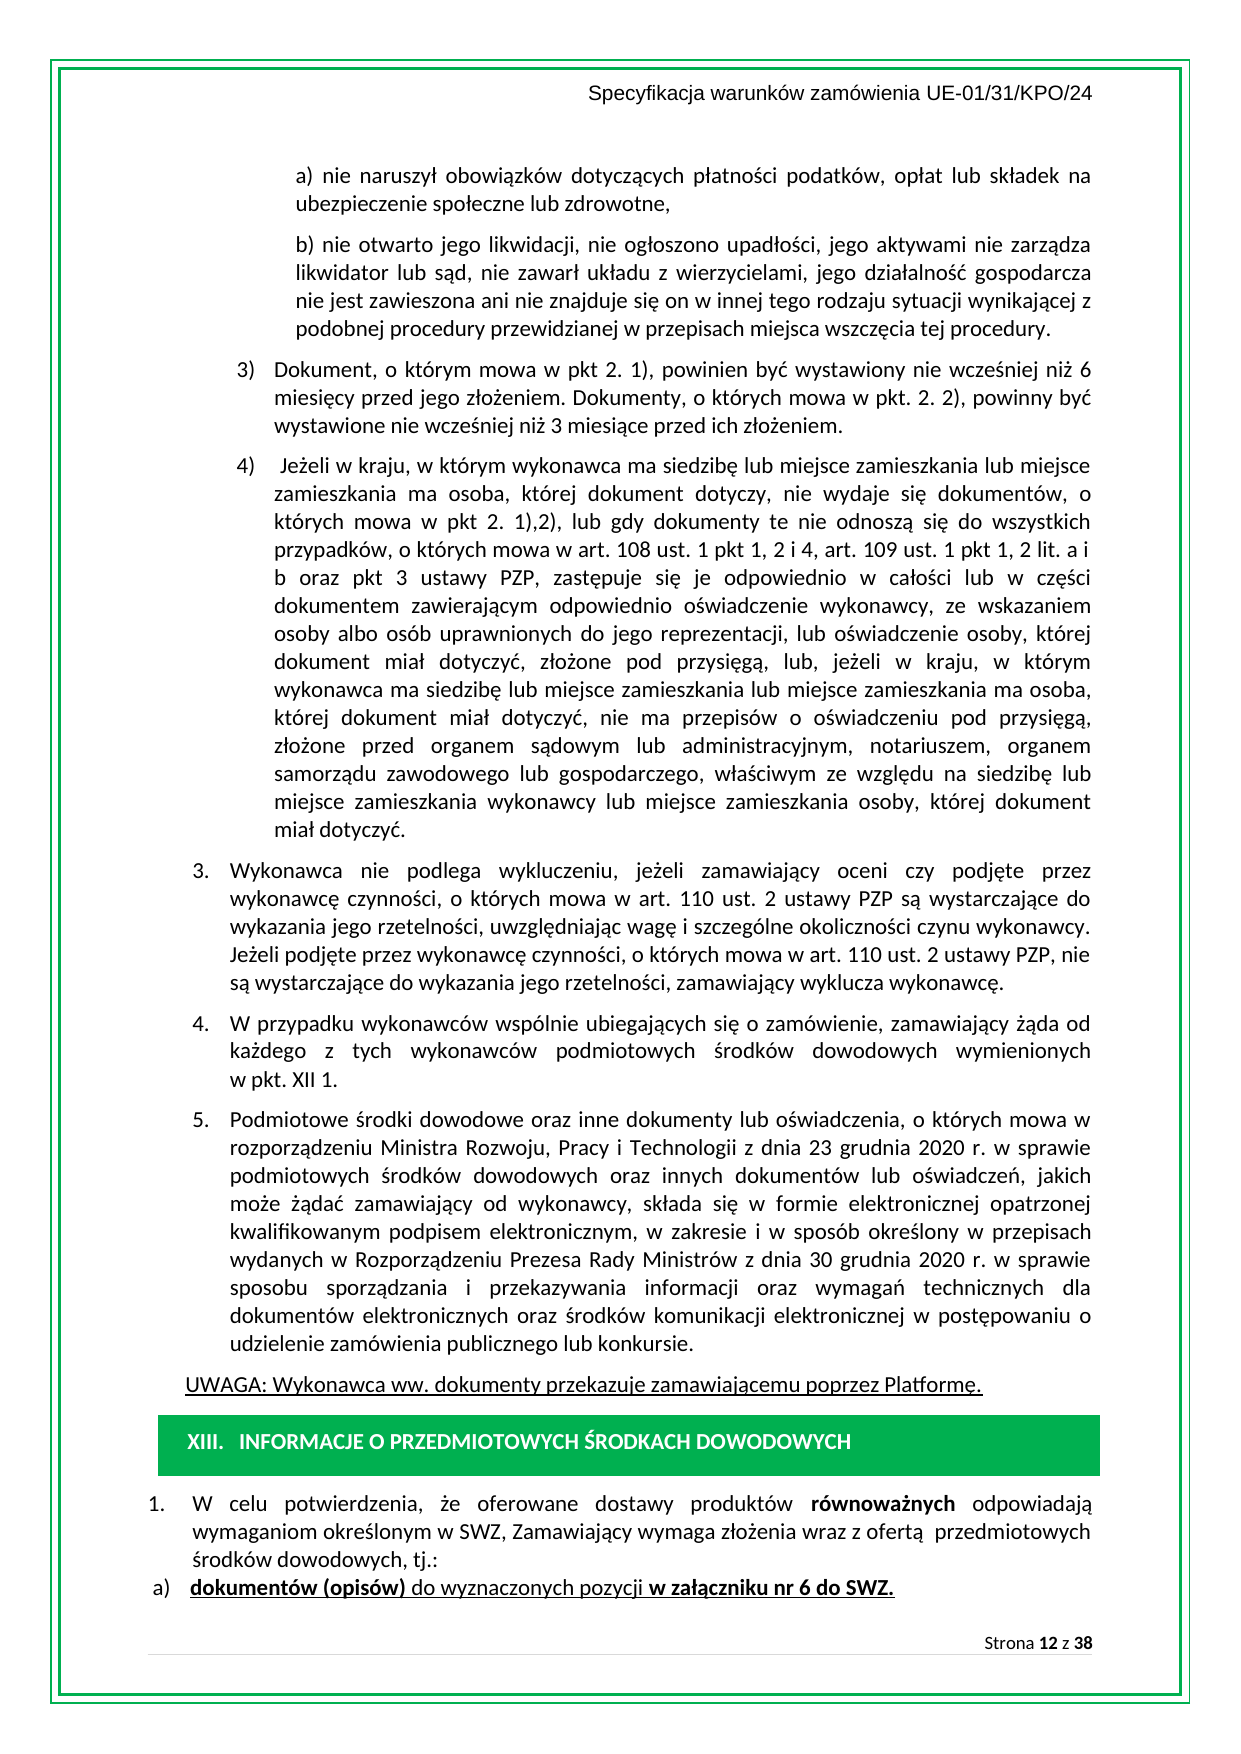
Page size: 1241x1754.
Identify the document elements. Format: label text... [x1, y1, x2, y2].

list Wykonawca nie podlega wykluczeniu, jeżeli zamawiający oceni czy podjęte przez wykonawcę czynności, o których mowa w art. 110 ust. 2 ustawy PZP są wystarczające do wykazania jego rzetelności, uwzględniając wagę i szczególne okoliczności czynu wykonawcy. Jeżeli podjęte przez wykonawcę czynności, o których mowa w art. 110 ust. 2 ustawy PZP, nie są wystarczające do wykazania jego rzetelności, zamawiający wyklucza wykonawcę. [192, 856, 1092, 996]
list dokumentów (opisów) do wyznaczonych pozycji w załączniku nr 6 do SWZ. [152, 1573, 1092, 1601]
list Jeżeli w kraju, w którym wykonawca ma siedzibę lub miejsce zamieszkania lub miejsce zamieszkania ma osoba, której dokument dotyczy, nie wydaje się dokumentów, o których mowa w pkt 2. 1),2), lub gdy dokumenty te nie odnoszą się do wszystkich przypadków, o których mowa w art. 108 ust. 1 pkt 1, 2 i 4, art. 109 ust. 1 pkt 1, 2 lit. a i b oraz pkt 3 ustawy PZP, zastępuje się je odpowiednio w całości lub w części dokumentem zawierającym odpowiednio oświadczenie wykonawcy, ze wskazaniem osoby albo osób uprawnionych do jego reprezentacji, lub oświadczenie osoby, której dokument miał dotyczyć, złożone pod przysięgą, lub, jeżeli w kraju, w którym wykonawca ma siedzibę lub miejsce zamieszkania lub miejsce zamieszkania ma osoba, której dokument miał dotyczyć, nie ma przepisów o oświadczeniu pod przysięgą, złożone przed organem sądowym lub administracyjnym, notariuszem, organem samorządu zawodowego lub gospodarczego, właściwym ze względu na siedzibę lub miejsce zamieszkania wykonawcy lub miejsce zamieszkania osoby, której dokument miał dotyczyć. [236, 451, 1092, 843]
list Podmiotowe środki dowodowe oraz inne dokumenty lub oświadczenia, o których mowa w rozporządzeniu Ministra Rozwoju, Pracy i Technologii z dnia 23 grudnia 2020 r. w sprawie podmiotowych środków dowodowych oraz innych dokumentów lub oświadczeń, jakich może żądać zamawiający od wykonawcy, składa się w formie elektronicznej opatrzonej kwalifikowanym podpisem elektronicznym, w zakresie i w sposób określony w przepisach wydanych w Rozporządzeniu Prezesa Rady Ministrów z dnia 30 grudnia 2020 r. w sprawie sposobu sporządzania i przekazywania informacji oraz wymagań technicznych dla dokumentów elektronicznych oraz środków komunikacji elektronicznej w postępowaniu o udzielenie zamówienia publicznego lub konkursie. [192, 1105, 1092, 1357]
text a) nie naruszył obowiązków dotyczących płatności podatków, opłat lub składek na ubezpieczenie społeczne lub zdrowotne, [295, 162, 1092, 218]
list Dokument, o którym mowa w pkt 2. 1), powinien być wystawiony nie wcześniej niż 6 miesięcy przed jego złożeniem. Dokumenty, o których mowa w pkt. 2. 2), powinny być wystawione nie wcześniej niż 3 miesiące przed ich złożeniem. [236, 355, 1092, 439]
table_header INFORMACJE O PRZEDMIOTOWYCH ŚRODKACH DOWODOWYCH [158, 1415, 1100, 1476]
text b) nie otwarto jego likwidacji, nie ogłoszono upadłości, jego aktywami nie zarządza likwidator lub sąd, nie zawarł układu z wierzycielami, jego działalność gospodarcza nie jest zawieszona ani nie znajduje się on w innej tego rodzaju sytuacji wynikającej z podobnej procedury przewidzianej w przepisach miejsca wszczęcia tej procedury. [295, 230, 1092, 342]
list W celu potwierdzenia, że oferowane dostawy produktów równoważnych odpowiadają wymaganiom określonym w SWZ, Zamawiający wymaga złożenia wraz z ofertą przedmiotowych środków dowodowych, tj.: [148, 1489, 1092, 1573]
text UWAGA: Wykonawca ww. dokumenty przekazuje zamawiającemu poprzez Platformę. [185, 1370, 1092, 1398]
list W przypadku wykonawców wspólnie ubiegających się o zamówienie, zamawiający żąda od każdego z tych wykonawców podmiotowych środków dowodowych wymienionych w pkt. XII 1. [192, 1009, 1092, 1093]
